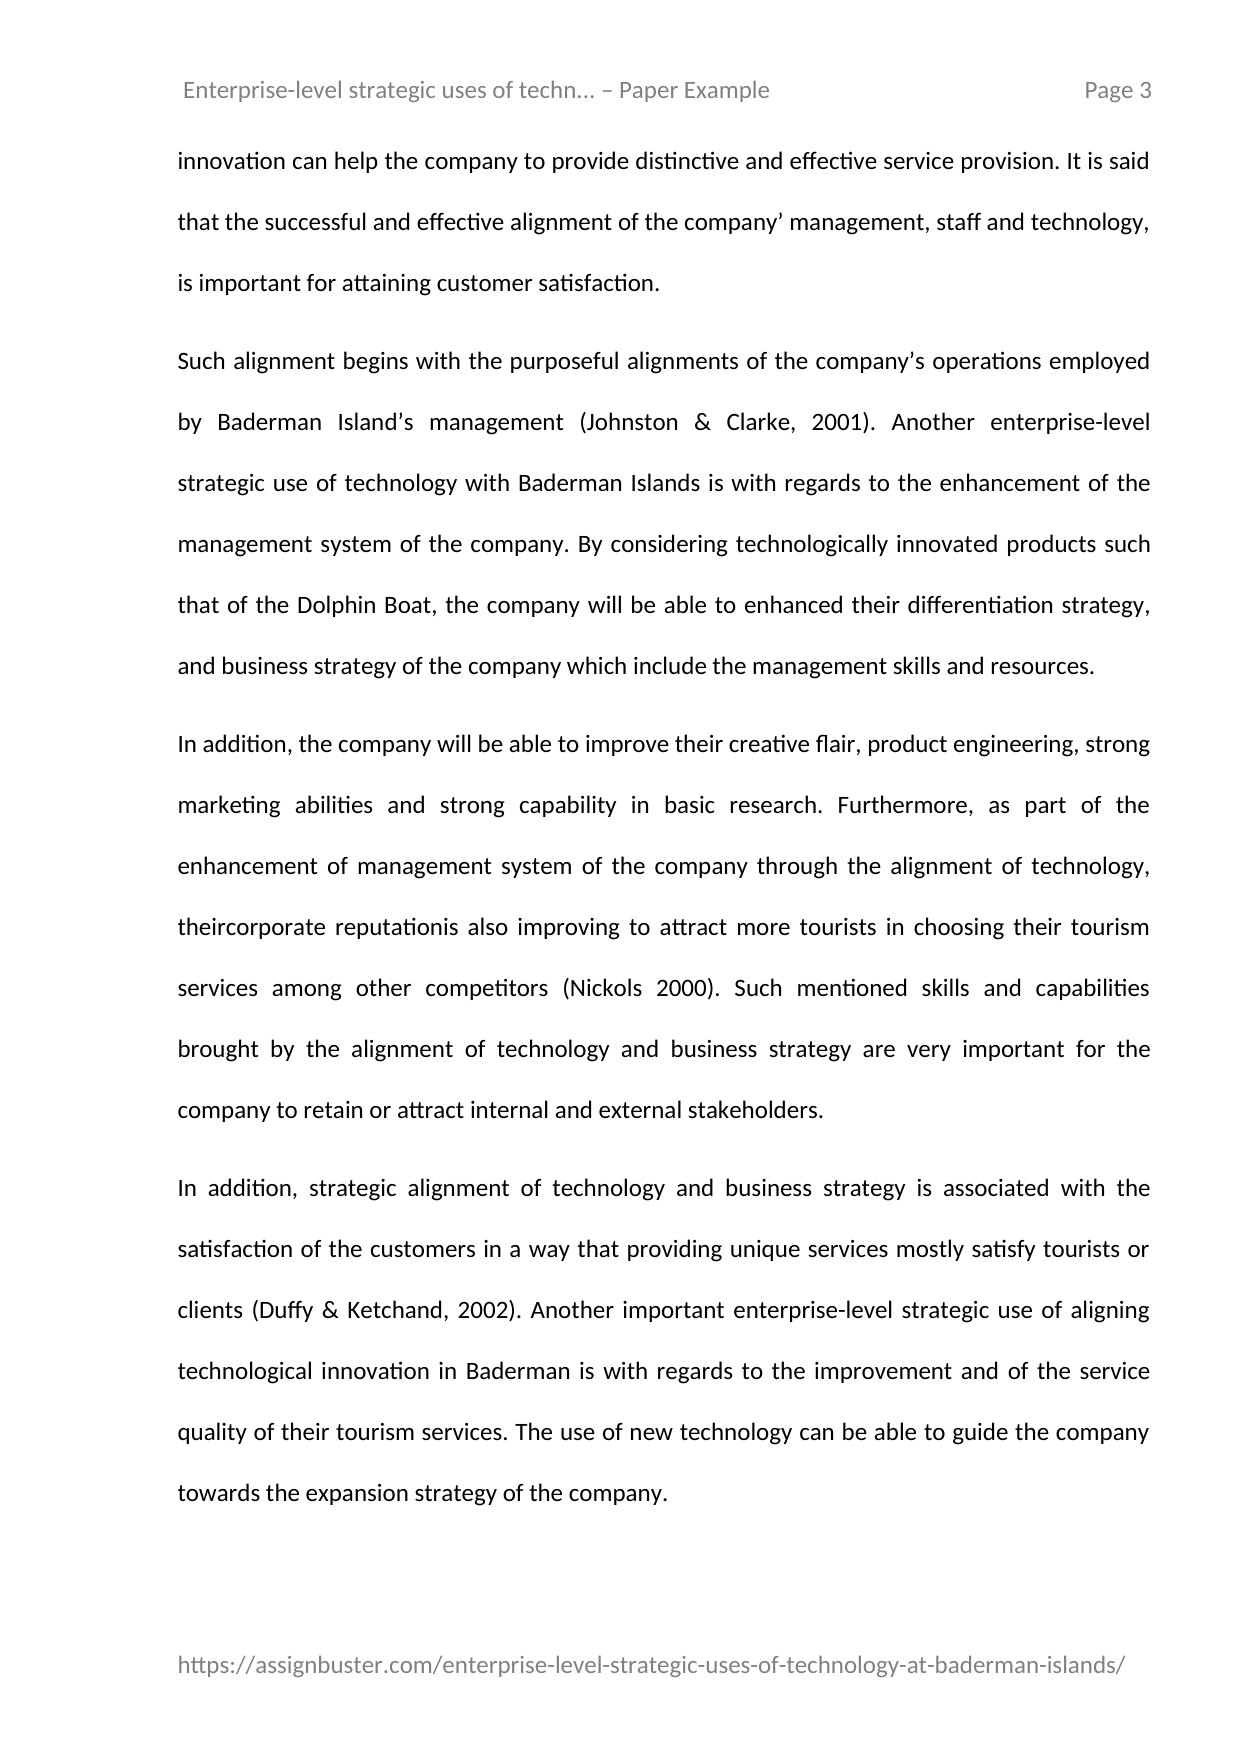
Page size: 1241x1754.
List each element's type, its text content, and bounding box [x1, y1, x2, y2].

text Such alignment begins with the purposeful alignments of the company’s operations employed by Baderman Island’s management (Johnston & Clarke, 2001). Another enterprise-level strategic use of technology with Baderman Islands is with regards to the enhancement of the management system of the company. By considering technologically innovated products such that of the Dolphin Boat, the company will be able to enhanced their differentiation strategy, and business strategy of the company which include the management skills and resources. [177, 345, 1152, 681]
text In addition, the company will be able to improve their creative flair, product engineering, strong marketing abilities and strong capability in basic research. Furthermore, as part of the enhancement of management system of the company through the alignment of technology, theircorporate reputationis also improving to attract more tourists in choosing their tourism services among other competitors (Nickols 2000). Such mentioned skills and capabilities brought by the alignment of technology and business strategy are very important for the company to retain or attract internal and external stakeholders. [177, 728, 1152, 1124]
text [177, 145, 1152, 298]
text In addition, strategic alignment of technology and business strategy is associated with the satisfaction of the customers in a way that providing unique services mostly satisfy tourists or clients (Duffy & Ketchand, 2002). Another important enterprise-level strategic use of aligning technological innovation in Baderman is with regards to the improvement and of the service quality of their tourism services. The use of new technology can be able to guide the company towards the expansion strategy of the company. [177, 1172, 1152, 1507]
